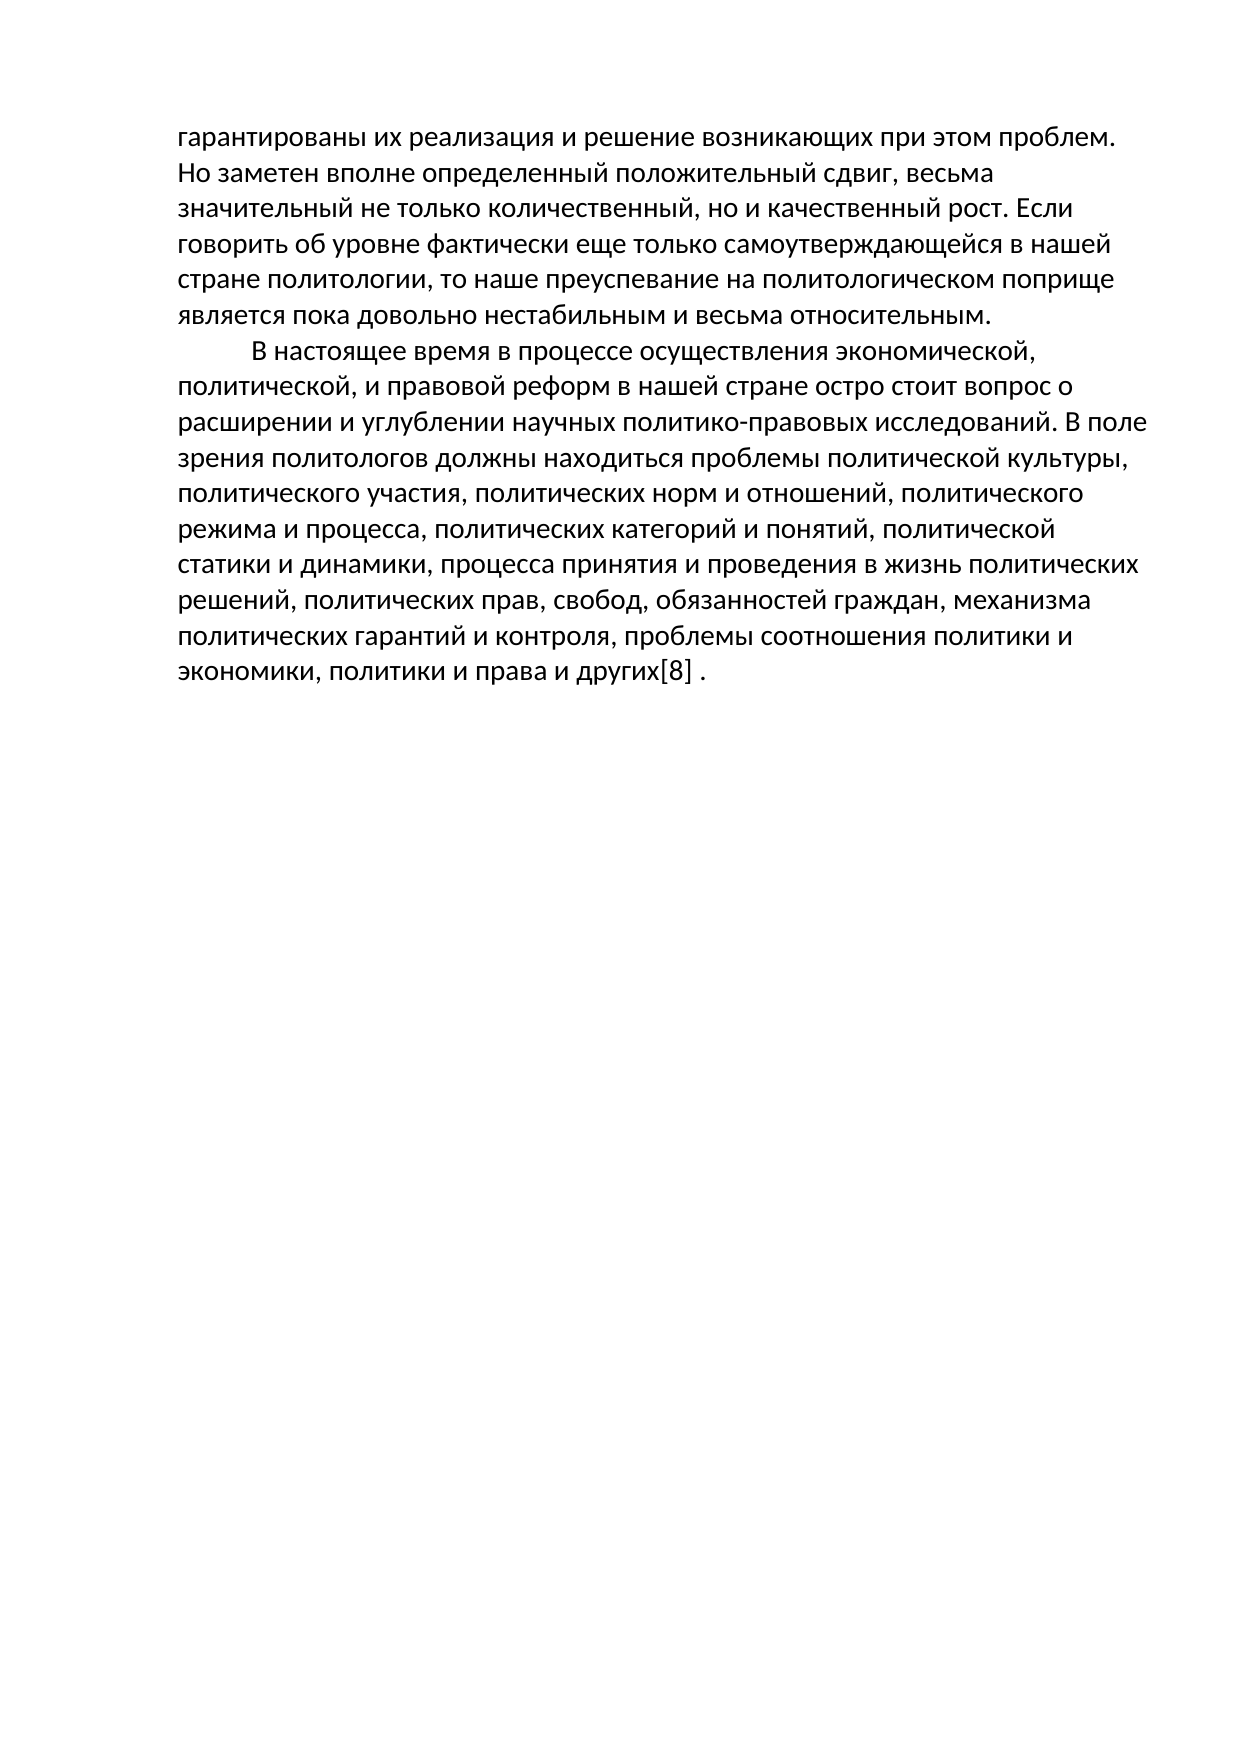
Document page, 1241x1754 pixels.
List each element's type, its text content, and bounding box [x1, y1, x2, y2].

text В настоящее время в процессе осуществления экономической, политической, и правовой реформ в нашей стране остро стоит вопрос о расширении и углублении научных политико-правовых исследований. В поле зрения политологов должны находиться проблемы политической культуры, политического участия, политических норм и отношений, политического режима и процесса, политических категорий и понятий, политической статики и динамики, процесса принятия и проведения в жизнь политических решений, политических прав, свобод, обязанностей граждан, механизма политических гарантий и контроля, проблемы соотношения политики и экономики, политики и права и других[8] . [177, 332, 1152, 688]
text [177, 118, 1152, 332]
